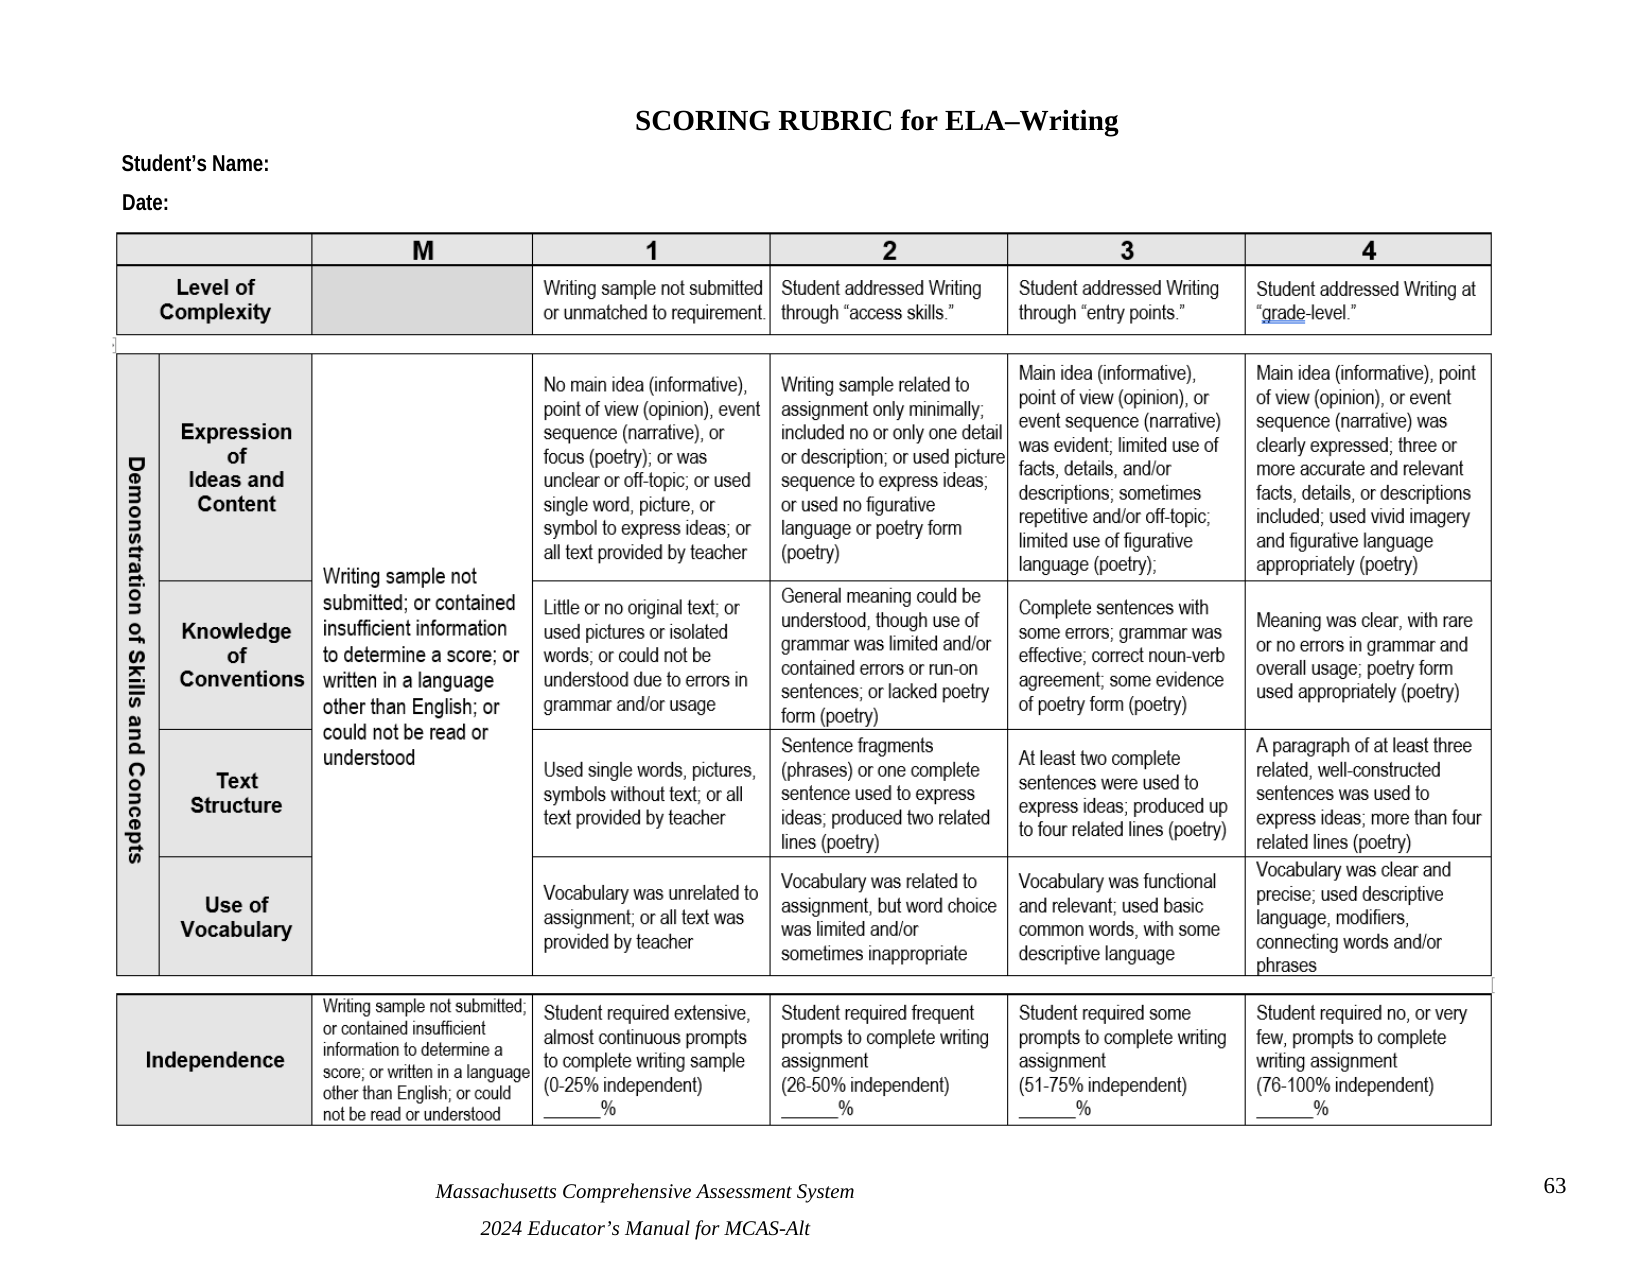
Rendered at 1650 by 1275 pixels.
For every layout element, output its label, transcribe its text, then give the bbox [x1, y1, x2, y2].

text Date: [18, 188, 1641, 215]
picture [112, 227, 1495, 1129]
text Student’s Name: [74, 149, 1641, 176]
text SCORING RUBRIC for ELA–Writing [112, 103, 1641, 137]
